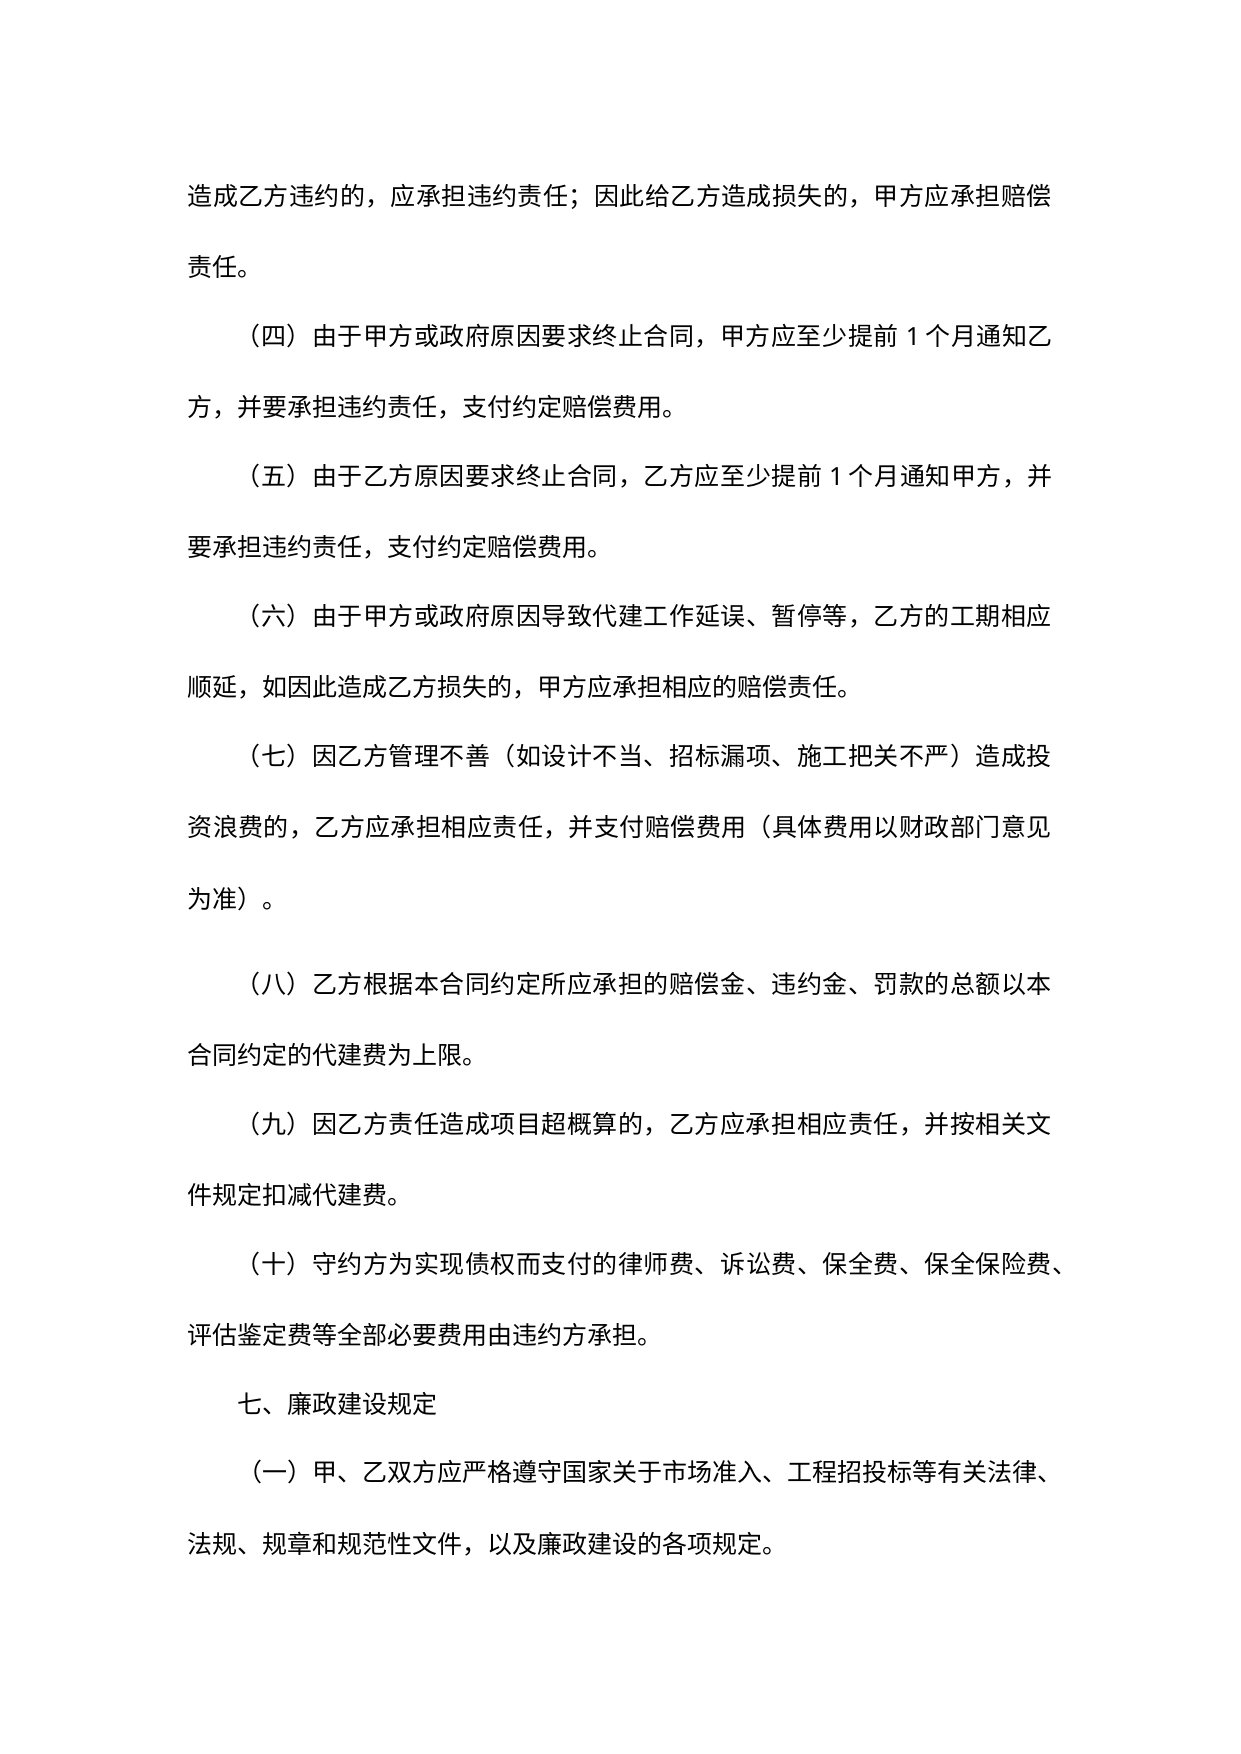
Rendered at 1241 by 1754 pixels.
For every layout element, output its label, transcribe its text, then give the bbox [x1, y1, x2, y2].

text （五）由于乙方原因要求终止合同，乙方应至少提前1个月通知甲方，并要承担违约责任，支付约定赔偿费用。 [187, 442, 1053, 578]
text （八）乙方根据本合同约定所应承担的赔偿金、违约金、罚款的总额以本合同约定的代建费为上限。 [187, 950, 1053, 1086]
text （九）因乙方责任造成项目超概算的，乙方应承担相应责任，并按相关文件规定扣减代建费。 [187, 1090, 1053, 1226]
text （十）守约方为实现债权而支付的律师费、诉讼费、保全费、保全保险费、评估鉴定费等全部必要费用由违约方承担。 [187, 1230, 1053, 1366]
text （六）由于甲方或政府原因导致代建工作延误、暂停等，乙方的工期相应顺延，如因此造成乙方损失的，甲方应承担相应的赔偿责任。 [187, 582, 1053, 718]
text （七）因乙方管理不善（如设计不当、招标漏项、施工把关不严）造成投资浪费的，乙方应承担相应责任，并支付赔偿费用（具体费用以财政部门意见为准）。 [187, 722, 1053, 930]
text 七、廉政建设规定 [187, 1370, 1053, 1435]
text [187, 162, 1053, 298]
text （一）甲、乙双方应严格遵守国家关于市场准入、工程招投标等有关法律、法规、规章和规范性文件，以及廉政建设的各项规定。 [187, 1438, 1053, 1575]
text （四）由于甲方或政府原因要求终止合同，甲方应至少提前1个月通知乙方，并要承担违约责任，支付约定赔偿费用。 [187, 302, 1053, 438]
